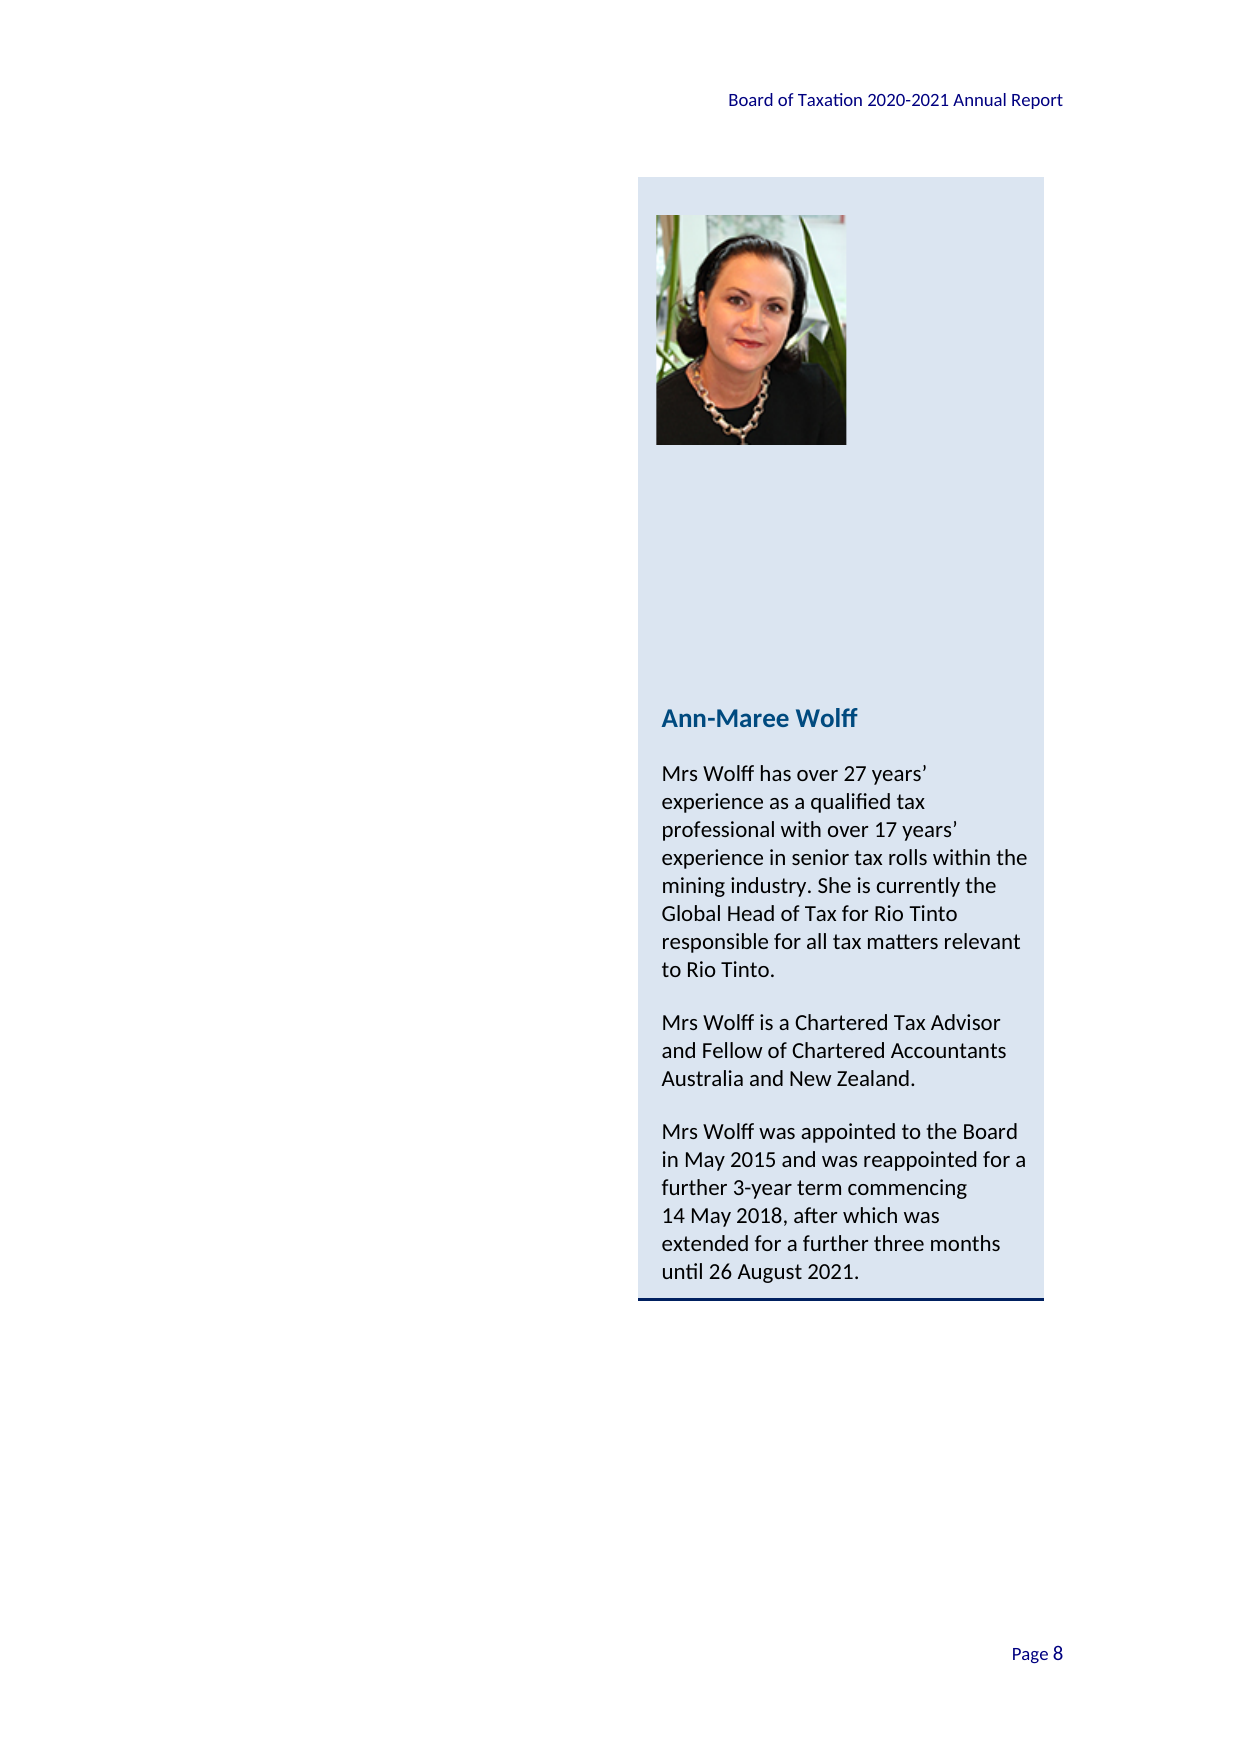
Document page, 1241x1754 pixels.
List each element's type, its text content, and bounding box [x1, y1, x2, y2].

table_header Ann-Maree Wolff Mrs Wolff has over 27 years’ experience as a qualified tax professional with over 17 years’ experience in senior tax rolls within the mining industry. She is currently the Global Head of Tax for Rio Tinto responsible for all tax matters relevant to Rio Tinto. Mrs Wolff is a Chartered Tax Advisor and Fellow of Chartered Accountants Australia and New Zealand. Mrs Wolff was appointed to the Board in May 2015 and was reappointed for a further 3-year term commencing 14 May 2018, after which was extended for a further three months until 26 August 2021. [638, 177, 1044, 1298]
picture [656, 215, 847, 445]
